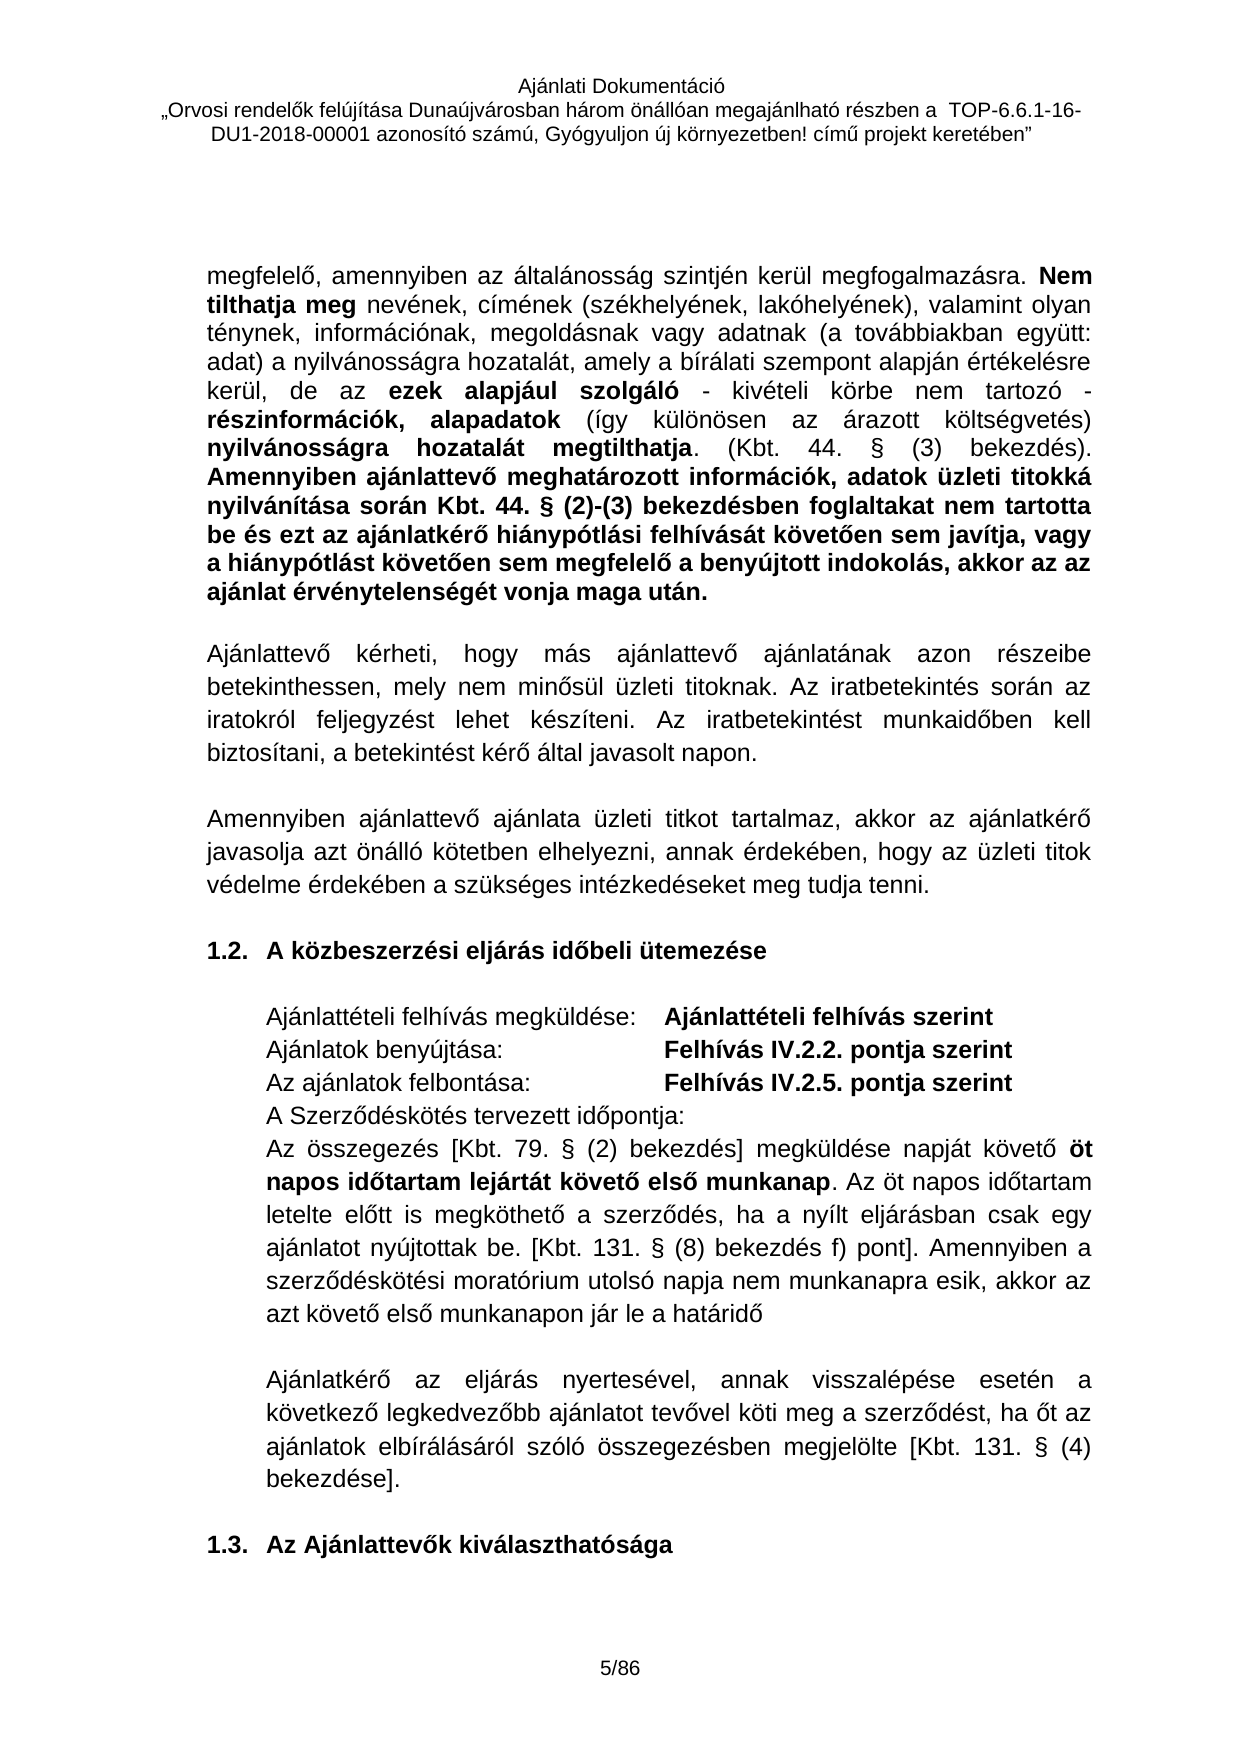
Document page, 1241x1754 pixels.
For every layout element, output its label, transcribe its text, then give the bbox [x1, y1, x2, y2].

text A Szerződéskötés tervezett időpontja: [266, 1101, 1093, 1130]
text Az összegezés [Kbt. 79. § (2) bekezdés] megküldése napját követő öt napos időtartam lejártát követő első munkanap. Az öt napos időtartam letelte előtt is megköthető a szerződés, ha a nyílt eljárásban csak egy ajánlatot nyújtottak be. [Kbt. 131. § (8) bekezdés f) pont]. Amennyiben a szerződéskötési moratórium utolsó napja nem munkanapra esik, akkor az azt követő első munkanapon jár le a határidő [266, 1134, 1093, 1328]
list A közbeszerzési eljárás időbeli ütemezése [207, 936, 1093, 965]
text Ajánlatok benyújtása: Felhívás IV.2.2. pontja szerint [266, 1035, 1093, 1064]
text Amennyiben ajánlattevő ajánlata üzleti titkot tartalmaz, akkor az ajánlatkérő javasolja azt önálló kötetben elhelyezni, annak érdekében, hogy az üzleti titok védelme érdekében a szükséges intézkedéseket meg tudja tenni. [207, 804, 1093, 899]
list Az Ajánlattevők kiválaszthatósága [207, 1531, 1093, 1559]
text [207, 261, 1093, 606]
text Az ajánlatok felbontása: Felhívás IV.2.5. pontja szerint [266, 1068, 1093, 1097]
text Ajánlattételi felhívás megküldése: Ajánlattételi felhívás szerint [266, 1002, 1093, 1031]
text Ajánlatkérő az eljárás nyertesével, annak visszalépése esetén a következő legkedvezőbb ajánlatot tevővel köti meg a szerződést, ha őt az ajánlatok elbírálásáról szóló összegezésben megjelölte [Kbt. 131. § (4) bekezdése]. [266, 1365, 1093, 1493]
text Ajánlattevő kérheti, hogy más ajánlattevő ajánlatának azon részeibe betekinthessen, mely nem minősül üzleti titoknak. Az iratbetekintés során az iratokról feljegyzést lehet készíteni. Az iratbetekintést munkaidőben kell biztosítani, a betekintést kérő által javasolt napon. [207, 639, 1093, 767]
